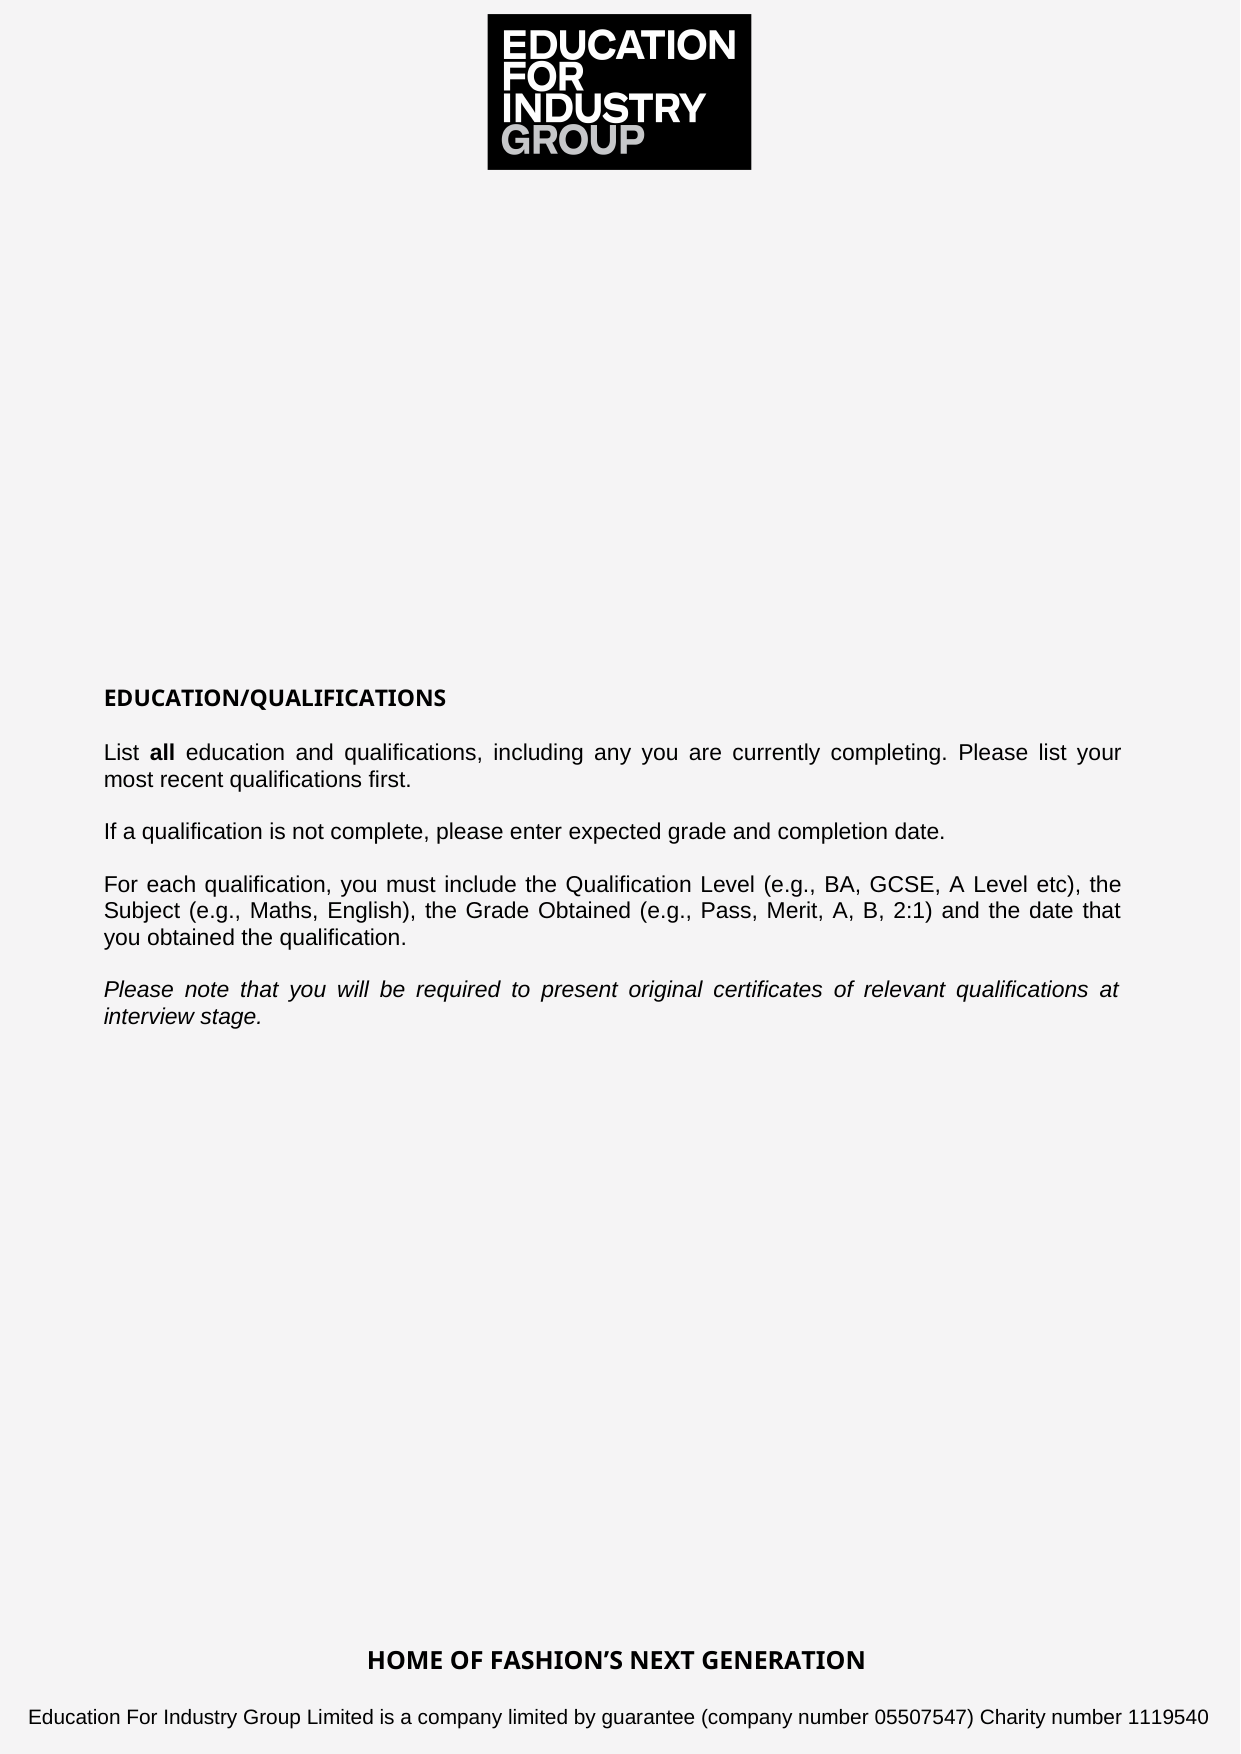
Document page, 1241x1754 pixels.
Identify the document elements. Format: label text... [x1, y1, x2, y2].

text For each qualification, you must include the Qualification Level (e.g., BA, GCSE, A Level etc), the Subject (e.g., Maths, English), the Grade Obtained (e.g., Pass, Merit, A, B, 2:1) and the date that you obtained the qualification. [103, 871, 1122, 950]
text Please note that you will be required to present original certificates of relevant qualifications at interview stage. [103, 976, 1122, 1029]
text EDUCATION/QUALIFICATIONS [103, 682, 1122, 713]
text If a qualification is not complete, please enter expected grade and completion date. [103, 818, 1122, 845]
picture [487, 14, 752, 170]
text List all education and qualifications, including any you are currently completing. Please list your most recent qualifications first. [103, 739, 1122, 792]
